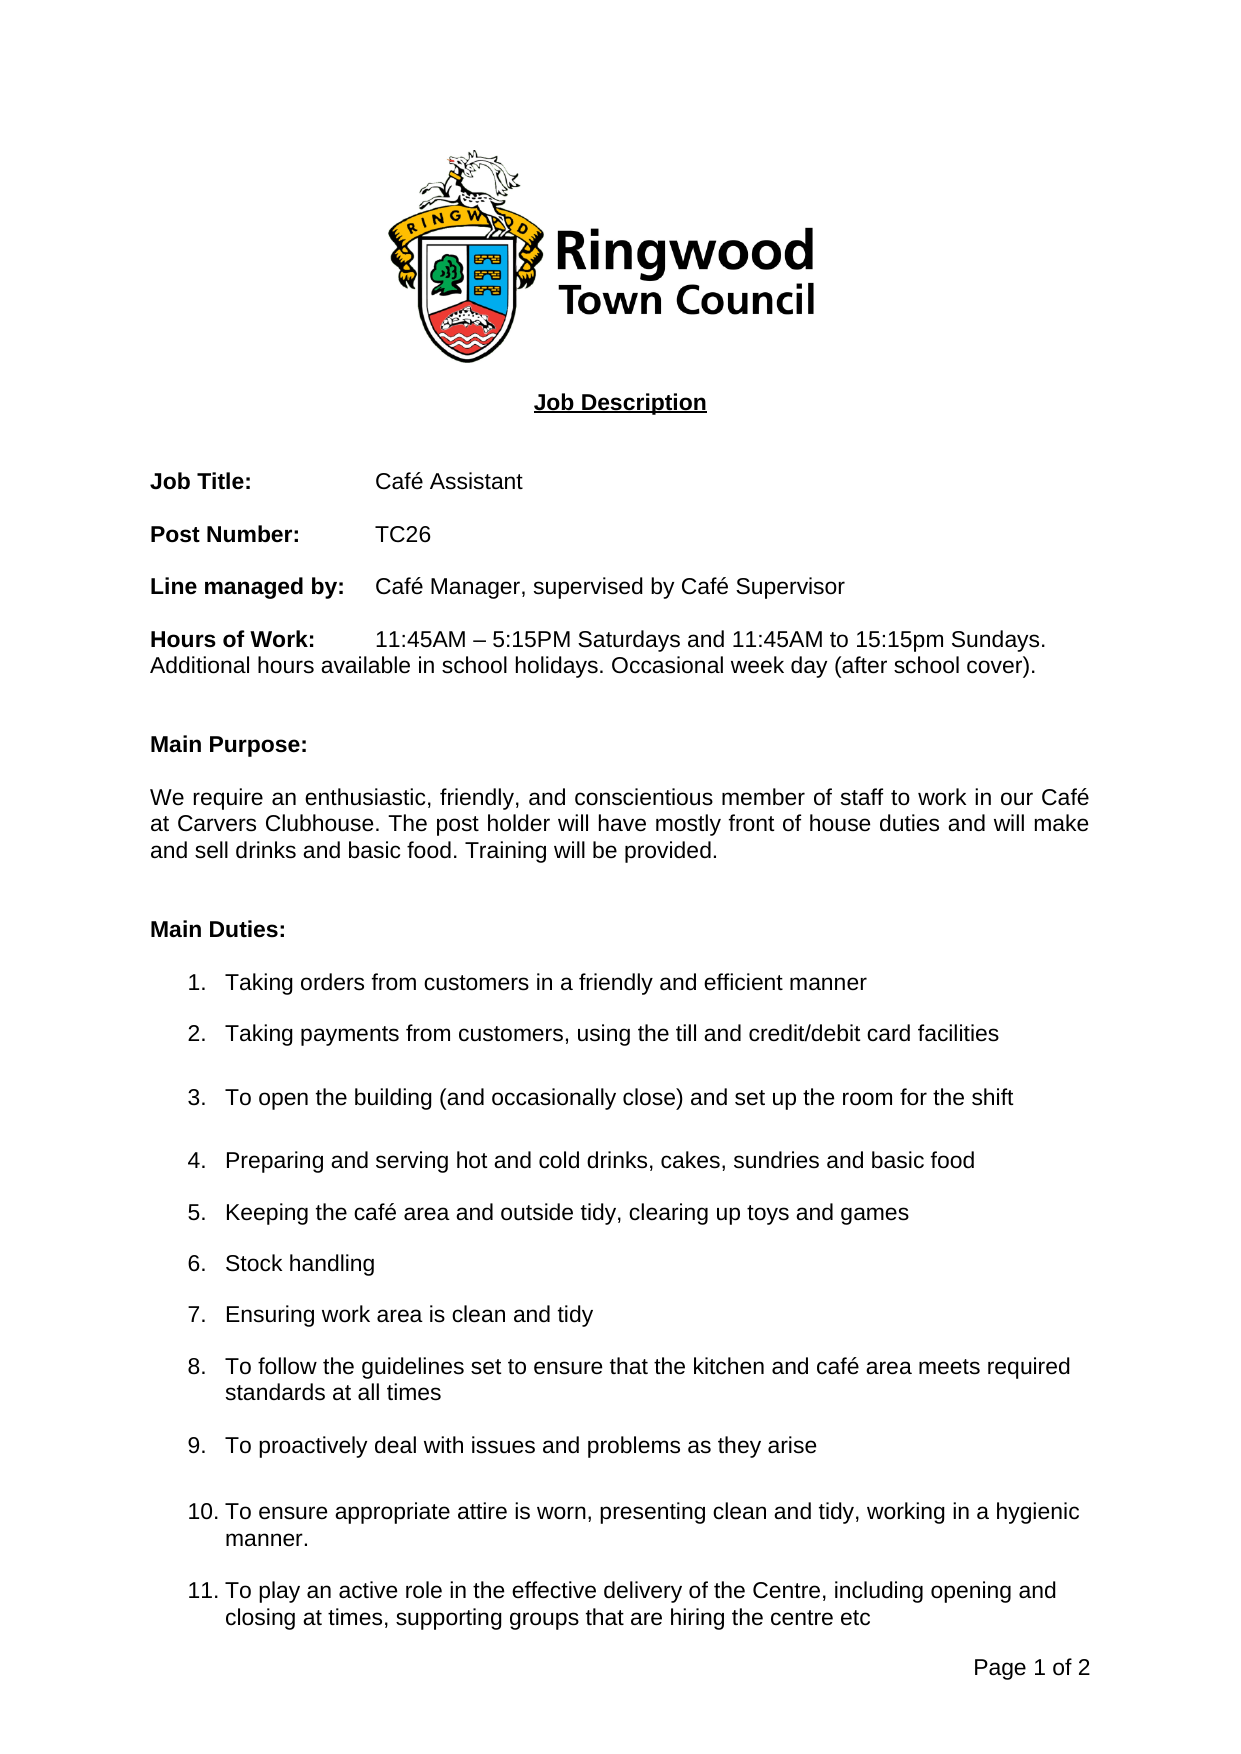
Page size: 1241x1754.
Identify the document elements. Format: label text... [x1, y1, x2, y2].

list Taking payments from customers, using the till and credit/debit card facilities [187, 1020, 1090, 1077]
list Stock handling [187, 1250, 1090, 1276]
picture [388, 150, 853, 363]
text Main Purpose: [150, 731, 1090, 758]
text Post Number: TC26 [150, 521, 1090, 547]
list Keeping the café area and outside tidy, clearing up toys and games [187, 1199, 1090, 1225]
list Ensuring work area is clean and tidy [187, 1301, 1090, 1328]
list Preparing and serving hot and cold drinks, cakes, sundries and basic food [187, 1147, 1090, 1174]
list To follow the guidelines set to ensure that the kitchen and café area meets required standards at all times [187, 1353, 1090, 1406]
text Job Description [150, 389, 1090, 415]
text Line managed by: Café Manager, supervised by Café Supervisor [150, 573, 1090, 599]
list Taking orders from customers in a friendly and efficient manner [187, 968, 1090, 995]
list To open the building (and occasionally close) and set up the room for the shift [187, 1084, 1090, 1141]
list To play an active role in the effective delivery of the Centre, including opening and closing at times, supporting groups that are hiring the centre etc [187, 1577, 1090, 1630]
list To proactively deal with issues and problems as they arise [187, 1432, 1090, 1458]
text We require an enthusiastic, friendly, and conscientious member of staff to work in our Café at Carvers Clubhouse. The post holder will have mostly front of house duties and will make and sell drinks and basic food. Training will be provided. [150, 784, 1090, 863]
text Main Duties: [150, 916, 1090, 942]
text Hours of Work: 11:45AM – 5:15PM Saturdays and 11:45AM to 15:15pm Sundays. Additional hours available in school holidays. Occasional week day (after school cover). [150, 626, 1090, 679]
list To ensure appropriate attire is worn, presenting clean and tidy, working in a hygienic manner. [187, 1498, 1090, 1551]
text Job Title: Café Assistant [150, 468, 1090, 494]
